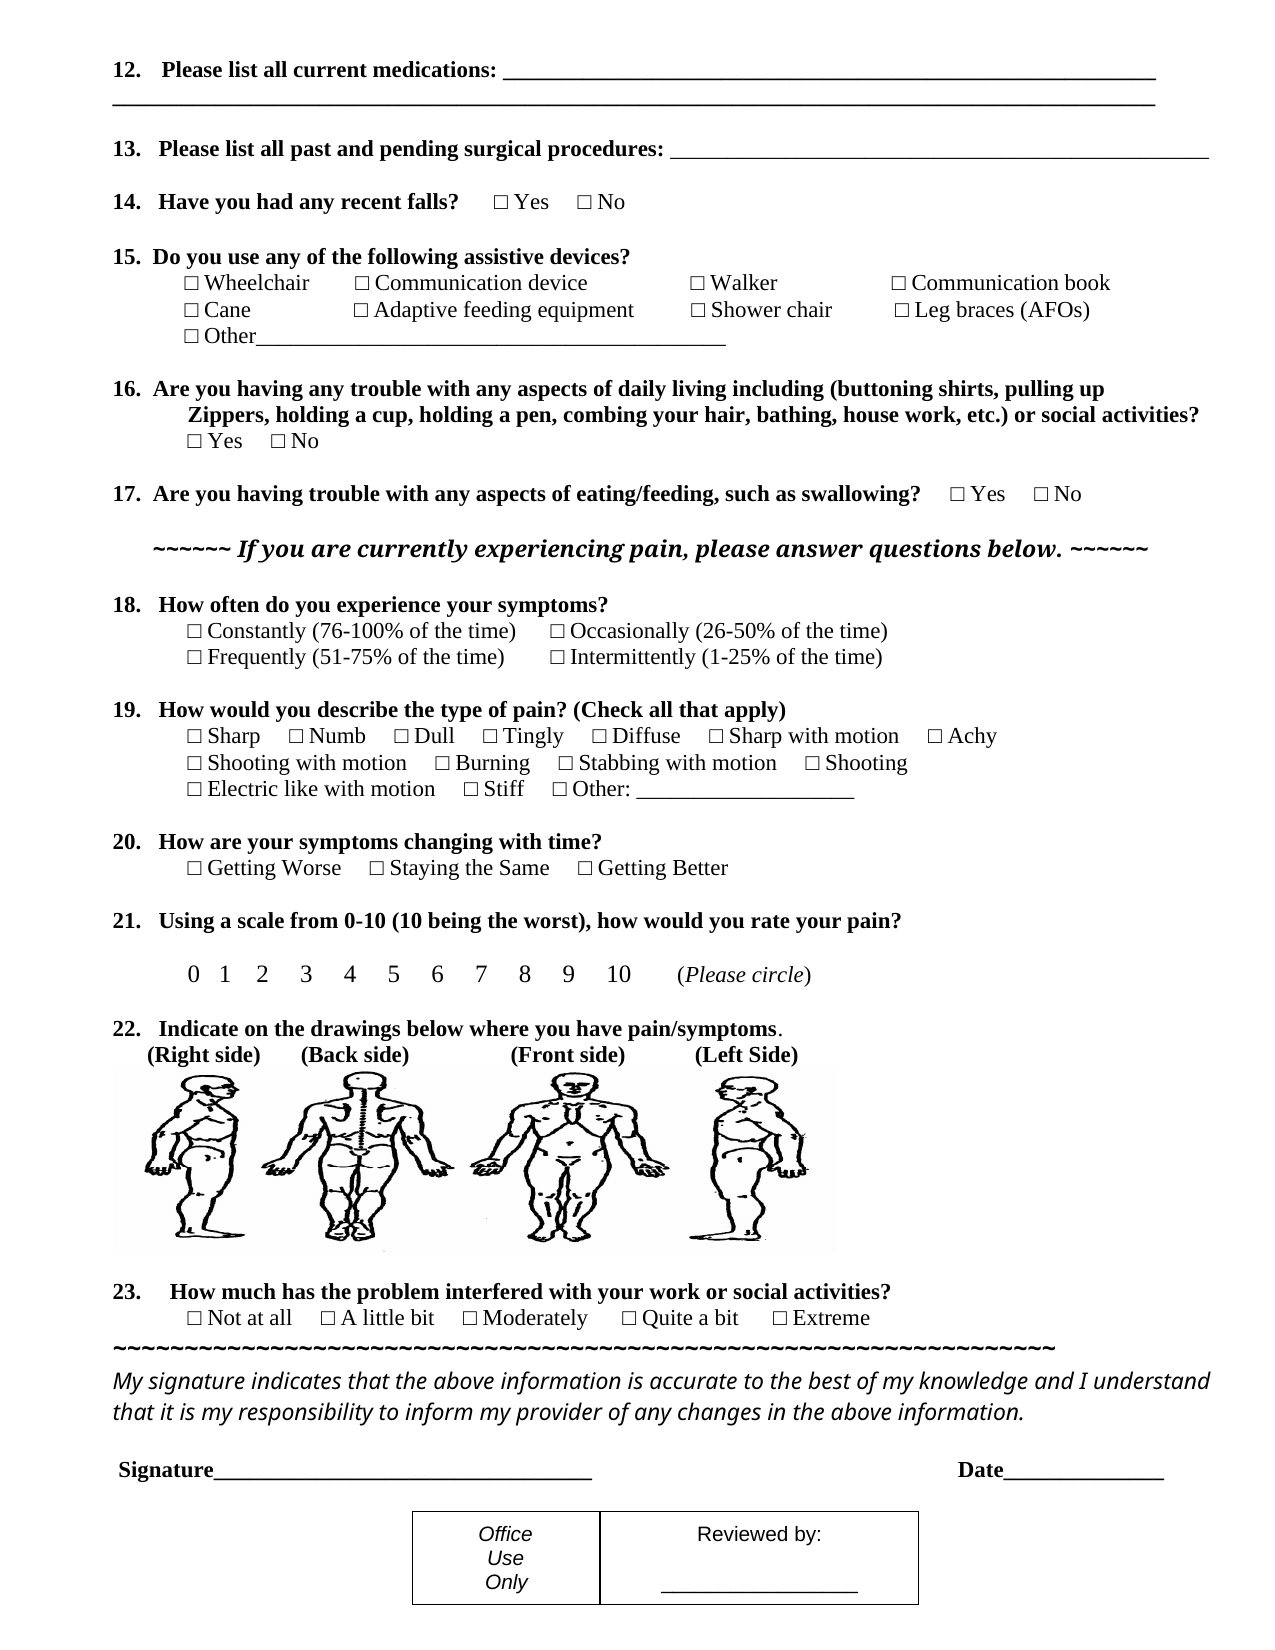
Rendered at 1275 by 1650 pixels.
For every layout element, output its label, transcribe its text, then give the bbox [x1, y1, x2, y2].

text Zippers, holding a cup, holding a pen, combing your hair, bathing, house work, etc.) or social activities? □ Yes □ No [187, 401, 1219, 454]
text 18. How often do you experience your symptoms? [112, 591, 1219, 617]
table_header Office Use Only [413, 1512, 599, 1604]
text □ Frequently (51-75% of the time) □ Intermittently (1-25% of the time) [112, 643, 1219, 670]
text 16. Are you having any trouble with any aspects of daily living including (buttoning shirts, pulling up [112, 375, 1219, 401]
text □ Wheelchair □ Communication device □ Walker □ Communication book [150, 269, 1219, 296]
text (Right side) (Back side) (Front side) (Left Side) [112, 1041, 1219, 1067]
text □ Getting Worse □ Staying the Same □ Getting Better [112, 854, 1219, 881]
text ___________________________________________________________________________________________ [112, 83, 1219, 109]
text 0 1 2 3 4 5 6 7 8 9 10 (Please circle) [112, 959, 1219, 988]
text 14. Have you had any recent falls? □ Yes □ No [112, 188, 1219, 214]
text 22. Indicate on the drawings below where you have pain/symptoms. [112, 1015, 1219, 1041]
text □ Other_________________________________________ [150, 322, 1219, 348]
text □ Cane □ Adaptive feeding equipment □ Shower chair □ Leg braces (AFOs) [150, 296, 1219, 322]
text □ Shooting with motion □ Burning □ Stabbing with motion □ Shooting [112, 749, 1219, 775]
text Signature_________________________________ Date______________ [112, 1456, 1219, 1511]
text □ Not at all □ A little bit □ Moderately □ Quite a bit □ Extreme [112, 1304, 1219, 1331]
text ~~~~~~ If you are currently experiencing pain, please answer questions below. ~~~~~~ [112, 533, 1219, 564]
text □ Electric like with motion □ Stiff □ Other: ___________________ [112, 775, 1219, 801]
text 20. How are your symptoms changing with time? [112, 828, 1219, 854]
text 15. Do you use any of the following assistive devices? [112, 243, 1219, 269]
text 19. How would you describe the type of pain? (Check all that apply) [112, 696, 1219, 722]
text My signature indicates that the above information is accurate to the best of my knowledge and I understand that it is my responsibility to inform my provider of any changes in the above information. [112, 1365, 1219, 1427]
text 21. Using a scale from 0-10 (10 being the worst), how would you rate your pain? [112, 907, 1219, 933]
text ~~~~~~~~~~~~~~~~~~~~~~~~~~~~~~~~~~~~~~~~~~~~~~~~~~~~~~~~~~~~~~~~~~ [112, 1331, 1219, 1365]
text □ Constantly (76-100% of the time) □ Occasionally (26-50% of the time) [112, 617, 1219, 643]
text 23. How much has the problem interfered with your work or social activities? [112, 1278, 1219, 1304]
table_header Reviewed by: _________________ [601, 1512, 918, 1604]
text 13. Please list all past and pending surgical procedures: _______________________________________________ [112, 135, 1219, 162]
list Please list all current medications: _________________________________________________________ [112, 56, 1219, 83]
text 17. Are you having trouble with any aspects of eating/feeding, such as swallowing? □ Yes □ No [112, 480, 1219, 507]
text □ Sharp □ Numb □ Dull □ Tingly □ Diffuse □ Sharp with motion □ Achy [112, 722, 1219, 749]
